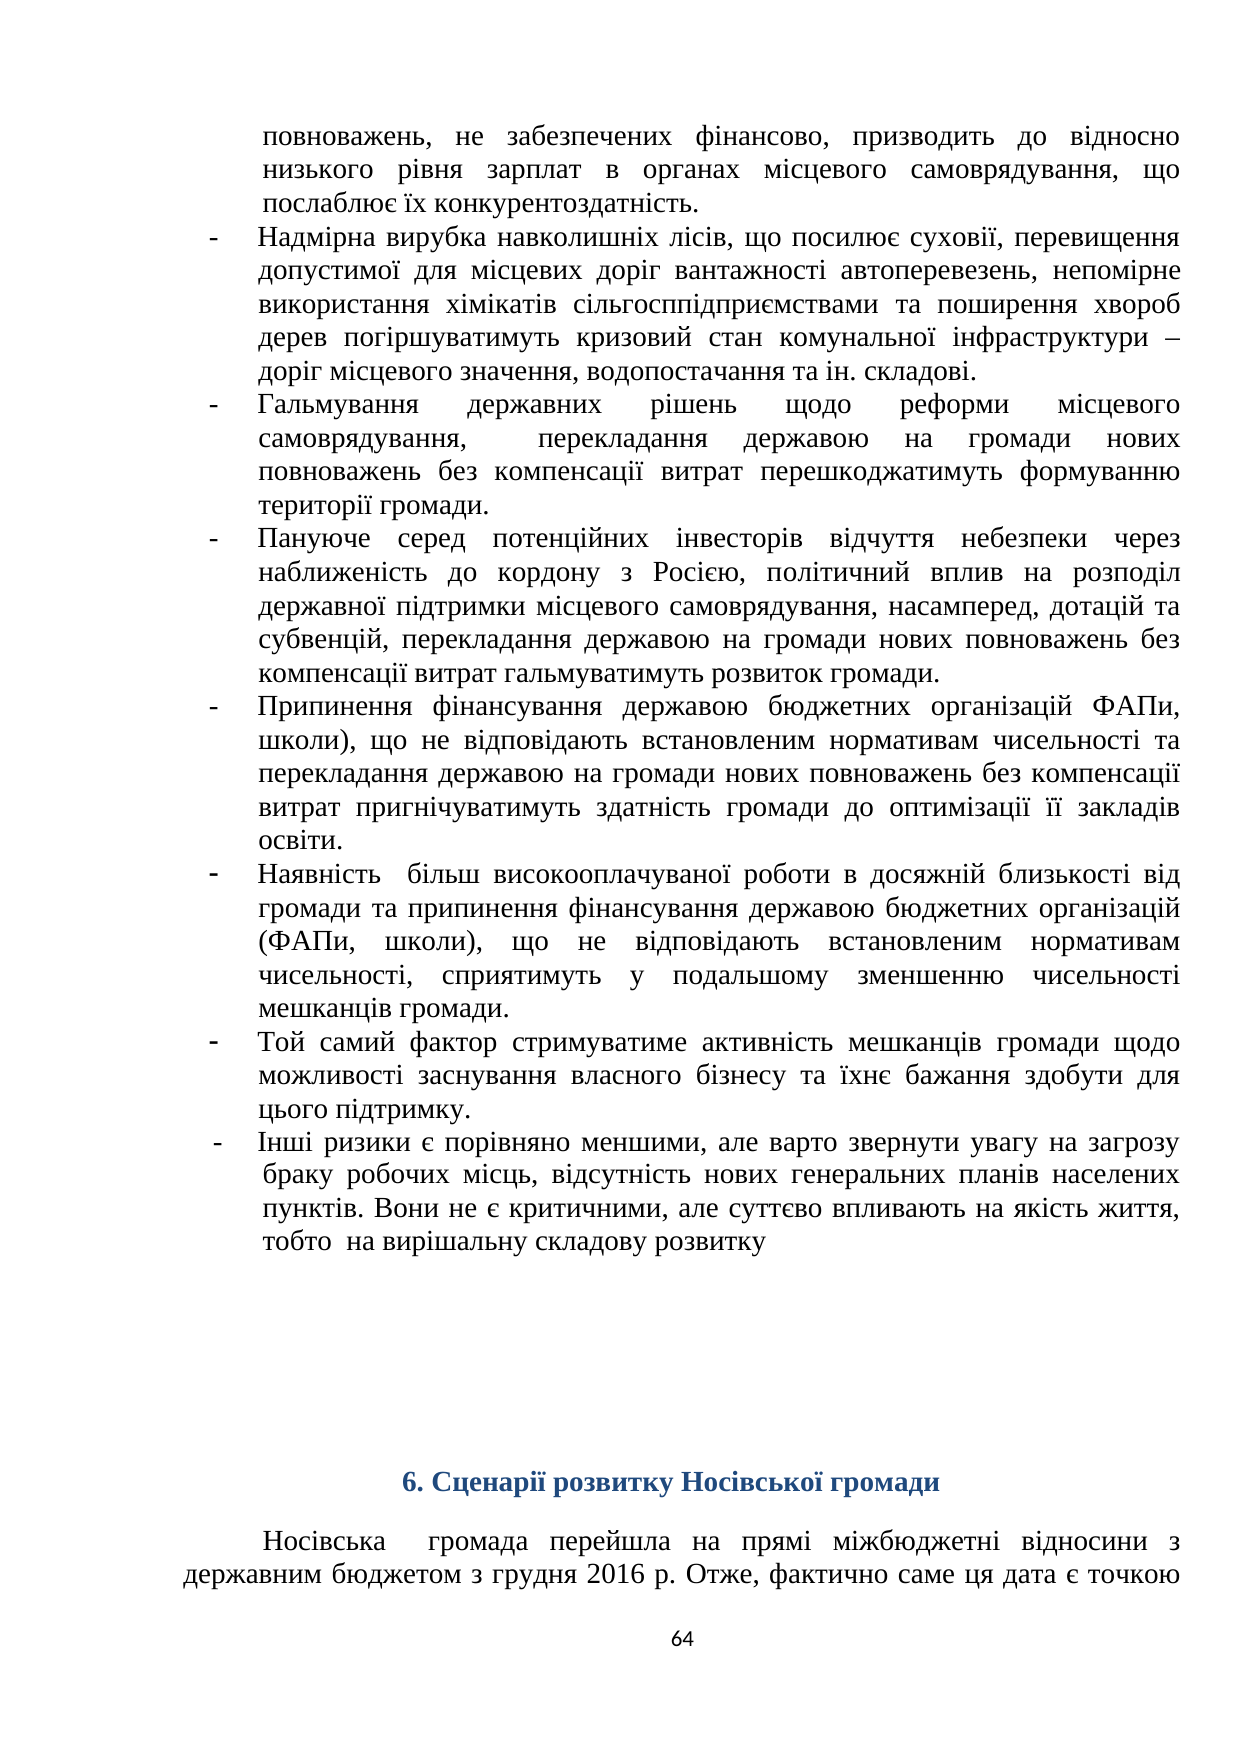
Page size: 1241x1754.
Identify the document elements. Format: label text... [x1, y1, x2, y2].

text 6. Сценарії розвитку Носівської громади [183, 1464, 1181, 1497]
list Той самий фактор стримуватиме активність мешканців громади щодо можливості заснування власного бізнесу та їхнє бажання здобути для цього підтримку. [208, 1024, 1181, 1124]
list Припинення фінансування державою бюджетних організацій ФАПи, школи), що не відповідають встановленим нормативам чисельності та перекладання державою на громади нових повноважень без компенсації витрат пригнічуватимуть здатність громади до оптимізації її закладів освіти. [208, 688, 1181, 856]
list Гальмування державних рішень щодо реформи місцевого самоврядування, перекладання державою на громади нових повноважень без компенсації витрат перешкоджатимуть формуванню території громади. [208, 386, 1181, 521]
list Надмірна вирубка навколишніх лісів, що посилює суховії, перевищення допустимої для місцевих доріг вантажності автоперевезень, непомірне використання хімікатів сільгосппідприємствами та поширення хвороб дерев погіршуватимуть кризовий стан комунальної інфраструктури – доріг місцевого значення, водопостачання та ін. складові. [208, 219, 1181, 386]
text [183, 1523, 1181, 1590]
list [213, 118, 1181, 219]
list Інші ризики є порівняно меншими, але варто звернути увагу на загрозу браку робочих місць, відсутність нових генеральних планів населених пунктів. Вони не є критичними, але суттєво впливають на якість життя, тобто на вирішальну складову розвитку [213, 1124, 1181, 1257]
list Пануюче серед потенційних інвесторів відчуття небезпеки через наближеність до кордону з Росією, політичний вплив на розподіл державної підтримки місцевого самоврядування, насамперед, дотацій та субвенцій, перекладання державою на громади нових повноважень без компенсації витрат гальмуватимуть розвиток громади. [208, 521, 1181, 688]
list Наявність більш високооплачуваної роботи в досяжній близькості від громади та припинення фінансування державою бюджетних організацій (ФАПи, школи), що не відповідають встановленим нормативам чисельності, сприятимуть у подальшому зменшенню чисельності мешканців громади. [208, 856, 1181, 1024]
